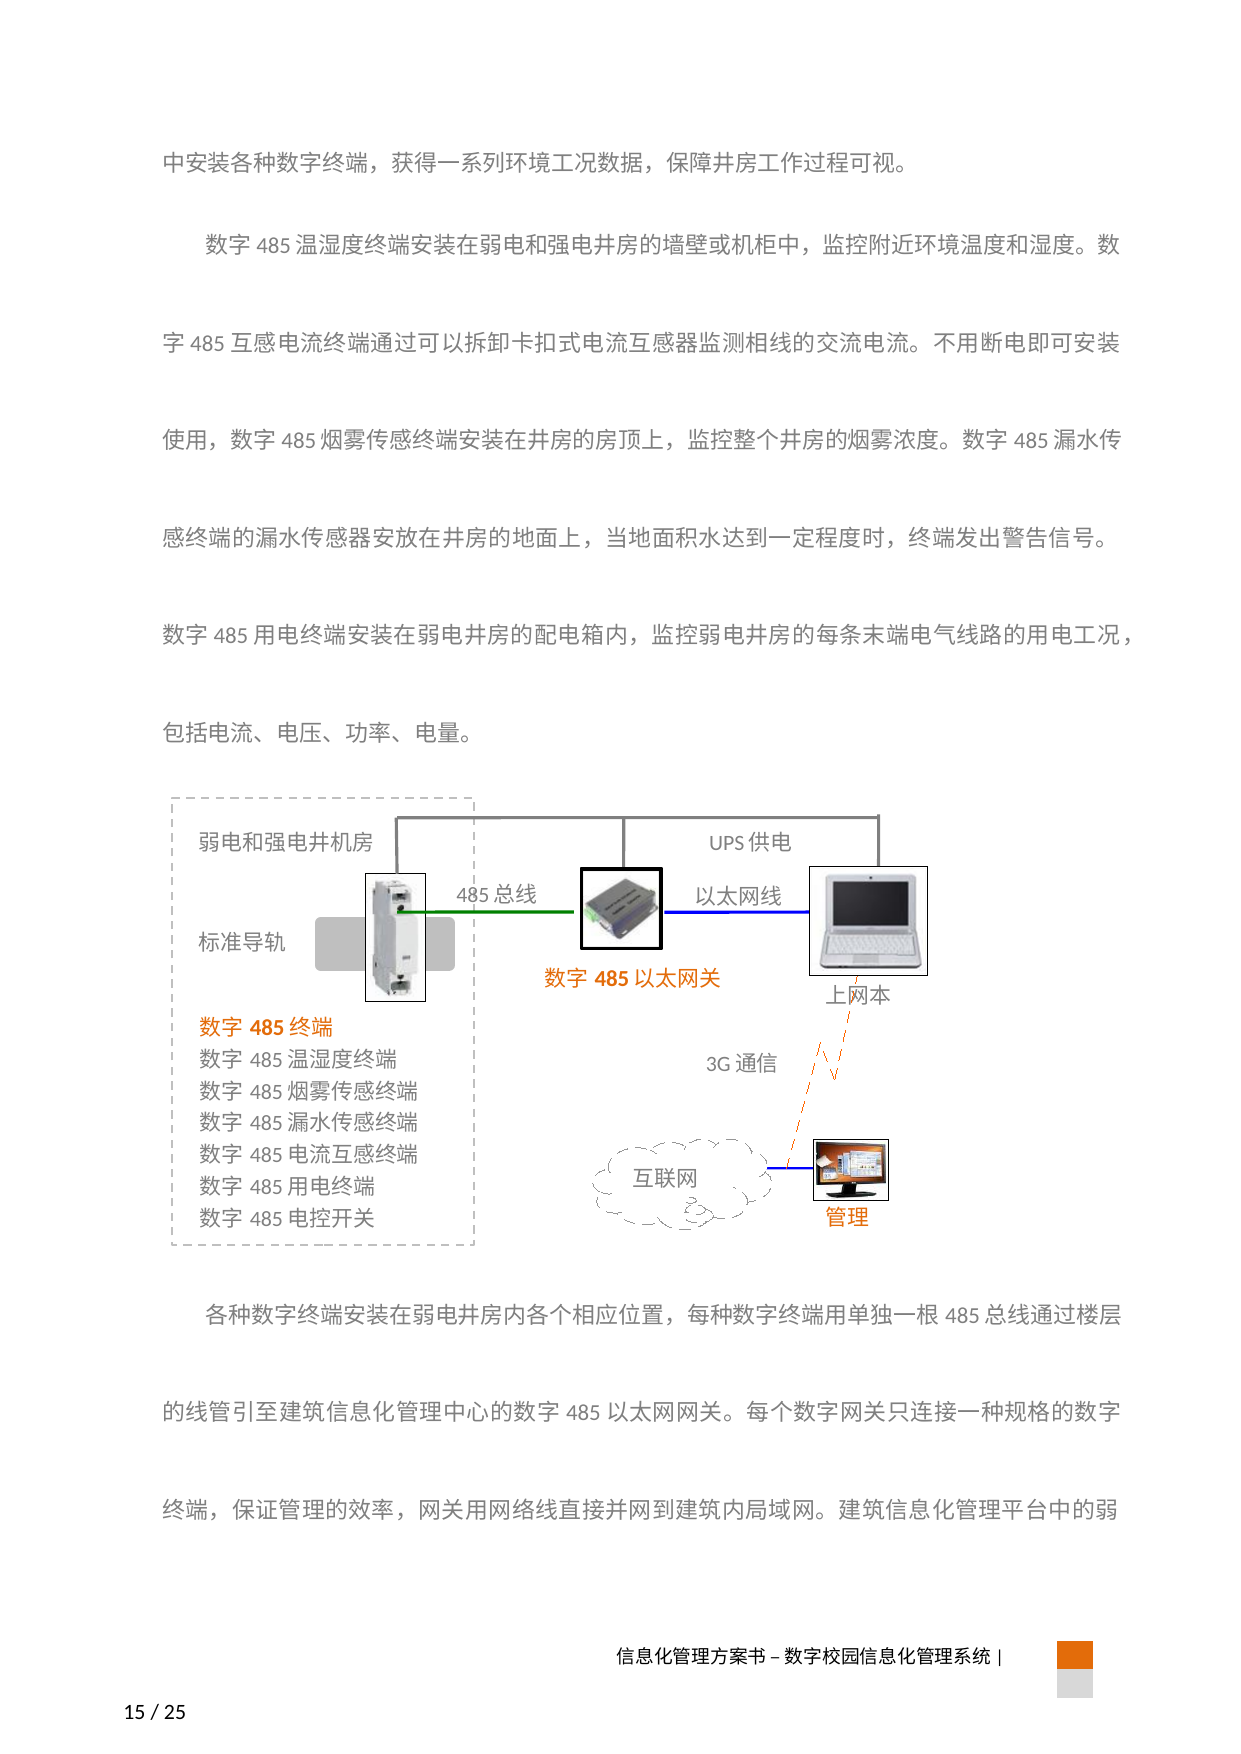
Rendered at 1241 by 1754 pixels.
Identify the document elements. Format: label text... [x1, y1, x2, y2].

picture [814, 1140, 888, 1200]
text 数字485温湿度终端安装在弱电和强电井房的墙壁或机柜中，监控附近环境温度和湿度。数字485互感电流终端通过可以拆卸卡扣式电流互感器监测相线的交流电流。不用断电即可安装使用，数字485烟雾传感终端安装在井房的房顶上，监控整个井房的烟雾浓度。数字485漏水传感终端的漏水传感器安放在井房的地面上，当地面积水达到一定程度时，终端发出警告信号。数字485用电终端安装在弱电井房的配电箱内，监控弱电井房的每条末端电气线路的用电工况，包括电流、电压、功率、电量。 [162, 211, 1122, 763]
picture [582, 869, 661, 948]
picture [810, 867, 927, 975]
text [162, 1281, 1122, 1541]
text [162, 129, 1122, 194]
picture [366, 874, 425, 1001]
